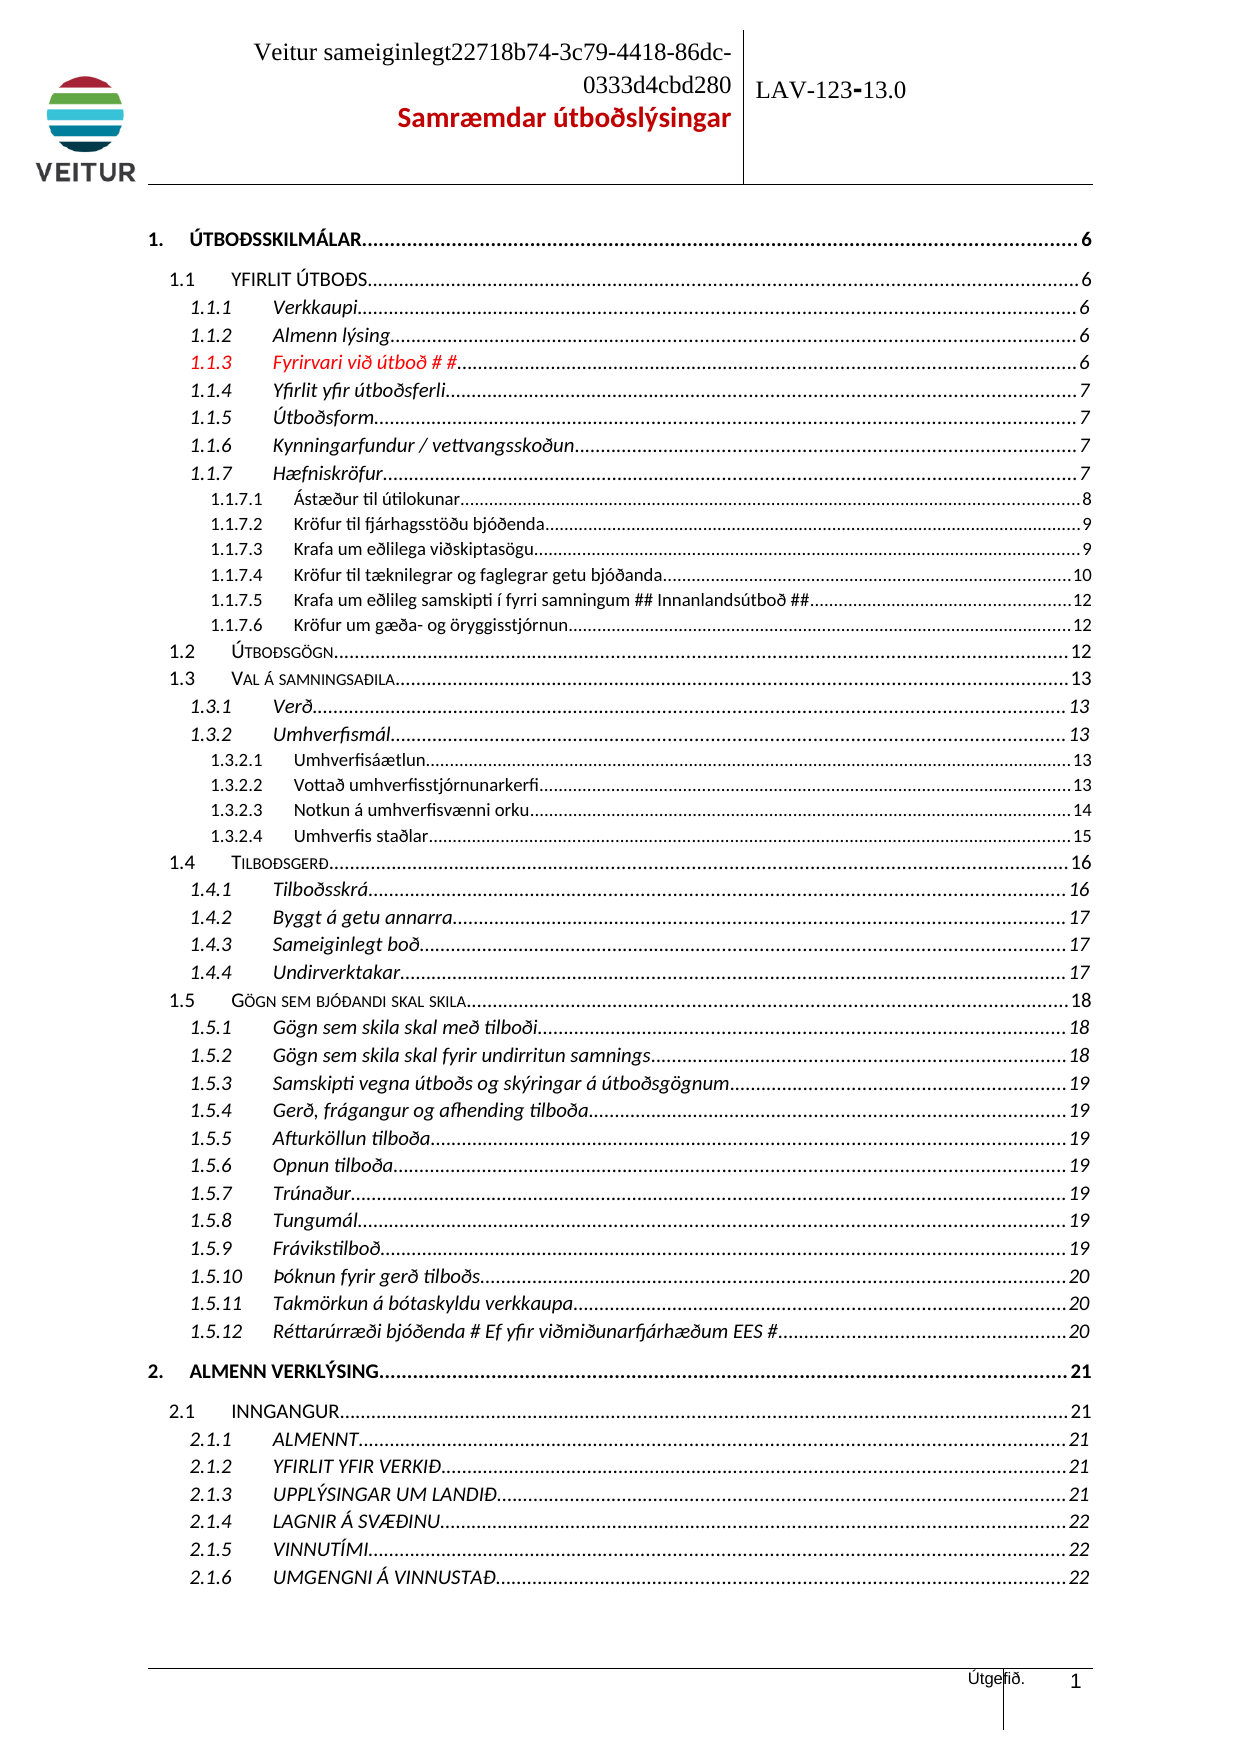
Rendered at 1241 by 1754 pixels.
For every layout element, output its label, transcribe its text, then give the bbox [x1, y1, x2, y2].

text 1.5.6 Opnun tilboða 19 [189, 1152, 1093, 1178]
text 2.1.2 YFIRLIT YFIR VERKIÐ 21 [189, 1453, 1093, 1479]
text 1.1.7.1 Ástæður til útilokunar 8 [210, 487, 1093, 510]
text 2.1 INNGANGUR 21 [168, 1398, 1093, 1424]
text 1. ÚTBOÐSSKILMÁLAR 6 [148, 226, 1093, 252]
text 1.4.1 Tilboðsskrá 16 [189, 876, 1093, 902]
text 1.1.3 Fyrirvari við útboð # # 6 [189, 349, 1093, 375]
text 1.1.7.3 Krafa um eðlilega viðskiptasögu 9 [210, 538, 1093, 561]
text 2.1.3 UPPLÝSINGAR UM LANDIÐ 21 [189, 1481, 1093, 1507]
text 1.5.1 Gögn sem skila skal með tilboði 18 [189, 1014, 1093, 1040]
text 1.5.3 Samskipti vegna útboðs og skýringar á útboðsgögnum 19 [189, 1070, 1093, 1095]
text 1.5.7 Trúnaður 19 [189, 1180, 1093, 1206]
text 1.5.9 Frávikstilboð 19 [189, 1235, 1093, 1261]
text 1.3.2 Umhverfismál 13 [189, 721, 1093, 746]
text 1.1.5 Útboðsform 7 [189, 404, 1093, 430]
text 1.1.6 Kynningarfundur / vettvangsskoðun 7 [189, 432, 1093, 458]
text 2.1.5 VINNUTÍMI 22 [189, 1536, 1093, 1562]
text 1.5.12 Réttarúrræði bjóðenda # Ef yfir viðmiðunarfjárhæðum EES # 20 [189, 1318, 1093, 1343]
text 1.4.3 Sameiginlegt boð 17 [189, 932, 1093, 957]
text 1.3.2.4 Umhverfis staðlar 15 [210, 824, 1093, 847]
text 2. almenn verklýsing 21 [148, 1358, 1093, 1384]
text 1.1.7 Hæfniskröfur 7 [189, 460, 1093, 485]
text 1.5.2 Gögn sem skila skal fyrir undirritun samnings 18 [189, 1042, 1093, 1067]
text 1.5.4 Gerð, frágangur og afhending tilboða 19 [189, 1097, 1093, 1123]
text 1.5 Gögn sem bjóðandi skal skila 18 [168, 987, 1093, 1012]
text 1.4.2 Byggt á getu annarra 17 [189, 904, 1093, 929]
text 1.3 Val á samningsaðila 13 [168, 666, 1093, 691]
text 1.4.4 Undirverktakar 17 [189, 959, 1093, 985]
text 1.2 Útboðsgögn 12 [168, 638, 1093, 663]
text 1.5.5 Afturköllun tilboða 19 [189, 1125, 1093, 1150]
text 1.1.4 Yfirlit yfir útboðsferli 7 [189, 377, 1093, 402]
text 1.1.7.2 Kröfur til fjárhagsstöðu bjóðenda 9 [210, 512, 1093, 535]
text 1.4 Tilboðsgerð 16 [168, 849, 1093, 874]
text 1.3.1 Verð 13 [189, 693, 1093, 719]
text 1.1.7.5 Krafa um eðlileg samskipti í fyrri samningum ## Innanlandsútboð ## 12 [210, 588, 1093, 611]
picture [28, 71, 142, 187]
text 2.1.6 UMGENGNI Á VINNUSTAÐ 22 [189, 1564, 1093, 1589]
text 1.5.8 Tungumál 19 [189, 1208, 1093, 1233]
text 2.1.1 ALMENNT 21 [189, 1426, 1093, 1451]
text 1.1 YFIRLIT ÚTBOÐS 6 [168, 267, 1093, 292]
text 1.3.2.3 Notkun á umhverfisvænni orku 14 [210, 799, 1093, 822]
text 1.1.2 Almenn lýsing 6 [189, 322, 1093, 347]
text 1.1.1 Verkkaupi 6 [189, 294, 1093, 319]
text 1.1.7.4 Kröfur til tæknilegrar og faglegrar getu bjóðanda 10 [210, 563, 1093, 586]
text 1.1.7.6 Kröfur um gæða- og öryggisstjórnun 12 [210, 613, 1093, 636]
text 2.1.4 LAGNIR Á SVÆÐINU 22 [189, 1509, 1093, 1534]
text 1.3.2.2 Vottað umhverfisstjórnunarkerfi 13 [210, 773, 1093, 796]
text 1.5.11 Takmörkun á bótaskyldu verkkaupa 20 [189, 1291, 1093, 1316]
text 1.5.10 Þóknun fyrir gerð tilboðs 20 [189, 1263, 1093, 1288]
text 1.3.2.1 Umhverfisáætlun 13 [210, 748, 1093, 771]
